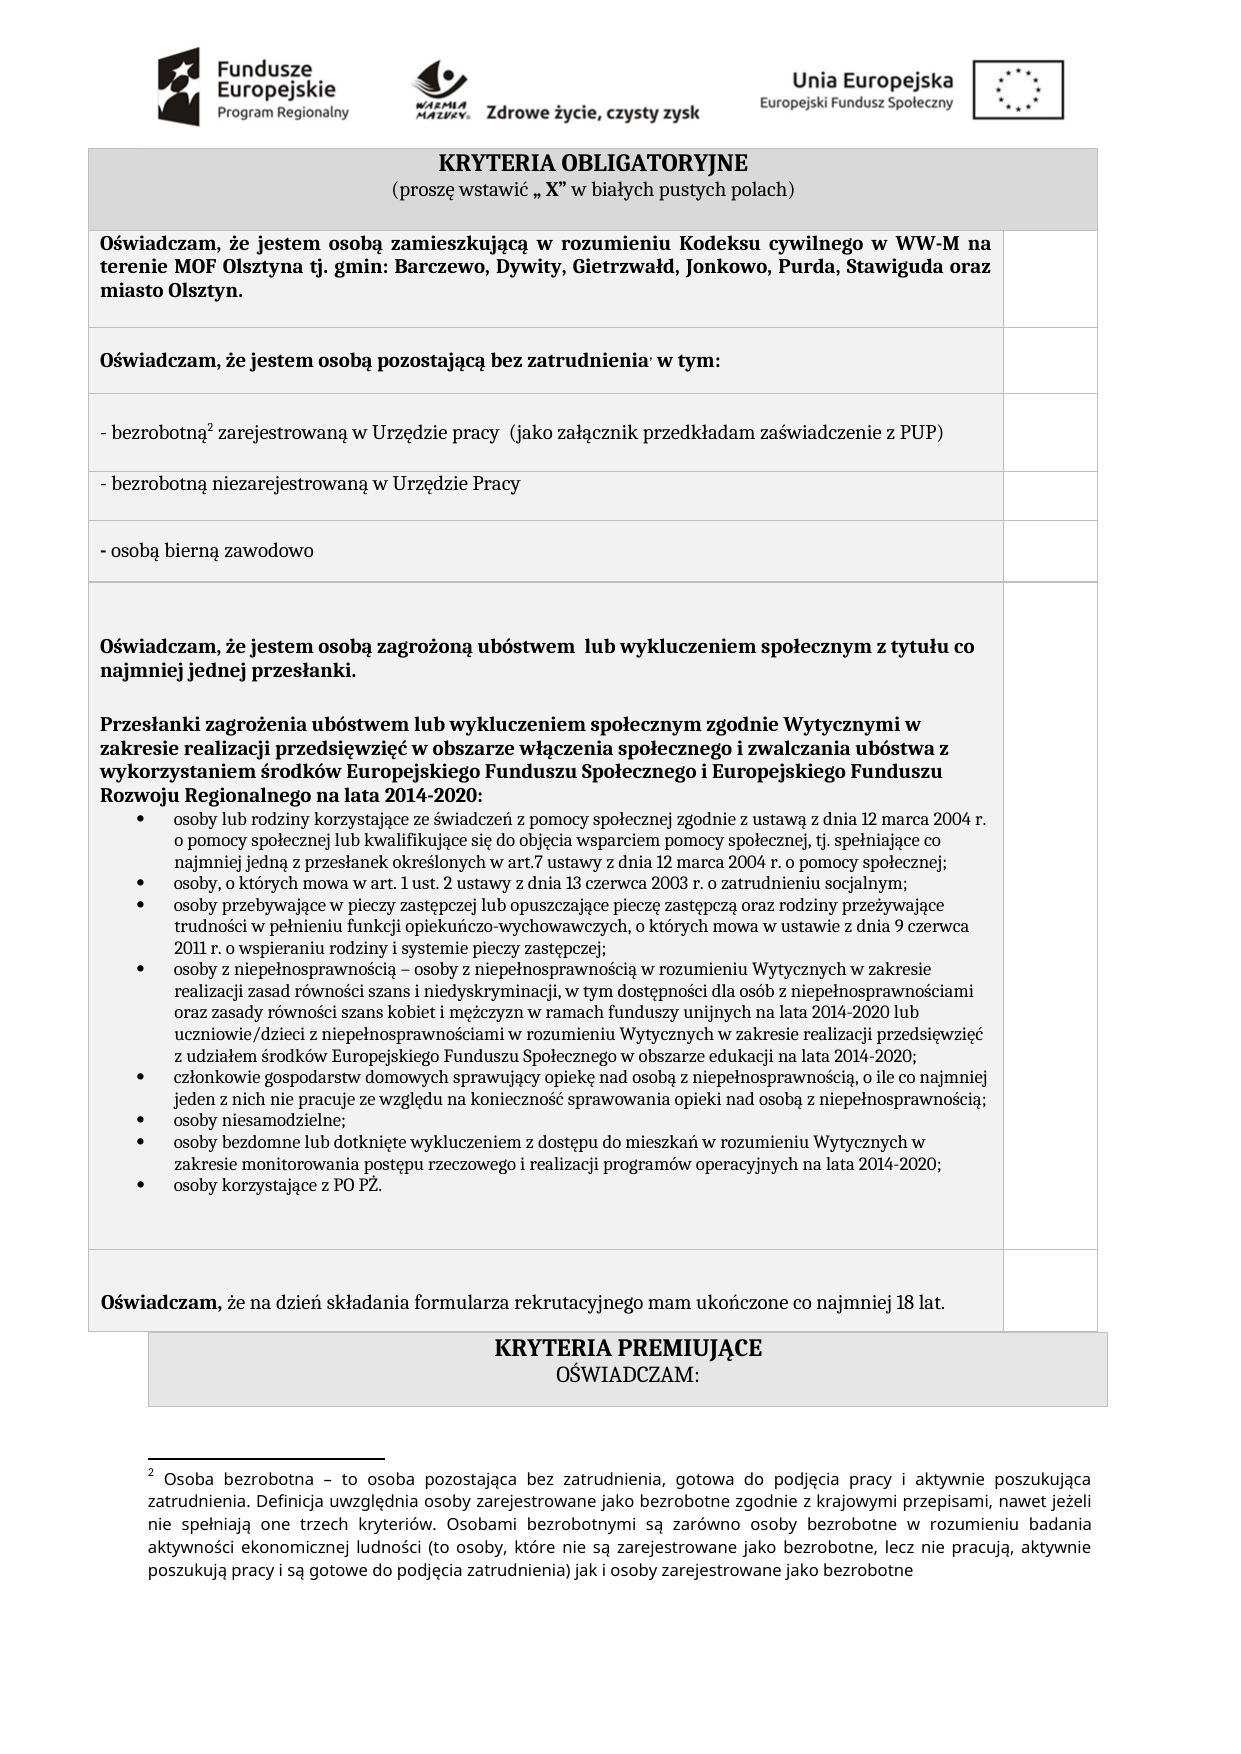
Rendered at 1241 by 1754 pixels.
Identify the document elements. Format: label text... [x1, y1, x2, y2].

table_cell - bezrobotną zarejestrowaną w Urzędzie pracy (jako załącznik przedkładam zaświadczenie z PUP) [89, 394, 1003, 471]
table_header KRYTERIA OBLIGATORYJNE (proszę wstawić „ X” w białych pustych polach) [89, 149, 1097, 230]
table_cell - bezrobotną niezarejestrowaną w Urzędzie Pracy [89, 472, 1003, 520]
table_cell [1004, 472, 1097, 520]
table_cell Oświadczam, że jestem osobą zamieszkującą w rozumieniu Kodeksu cywilnego w WW-M na terenie MOF Olsztyna tj. gmin: Barczewo, Dywity, Gietrzwałd, Jonkowo, Purda, Stawiguda oraz miasto Olsztyn. [89, 231, 1003, 327]
table_cell Oświadczam, że na dzień składania formularza rekrutacyjnego mam ukończone co najmniej 18 lat. [89, 1250, 1003, 1331]
table_cell Oświadczam, że jestem osobą zagrożoną ubóstwem lub wykluczeniem społecznym z tytułu co najmniej jednej przesłanki. Przesłanki zagrożenia ubóstwem lub wykluczeniem społecznym zgodnie Wytycznymi w zakresie realizacji przedsięwzięć w obszarze włączenia społecznego i zwalczania ubóstwa z wykorzystaniem środków Europejskiego Funduszu Społecznego i Europejskiego Funduszu Rozwoju Regionalnego na lata 2014-2020: osoby lub rodziny korzystające ze świadczeń z pomocy społecznej zgodnie z ustawą z dnia 12 marca 2004 r. o pomocy społecznej lub kwalifikujące się do objęcia wsparciem pomocy społecznej, tj. spełniające co najmniej jedną z przesłanek określonych w art.7 ustawy z dnia 12 marca 2004 r. o pomocy społecznej; osoby, o których mowa w art. 1 ust. 2 ustawy z dnia 13 czerwca 2003 r. o zatrudnieniu socjalnym; osoby przebywające w pieczy zastępczej lub opuszczające pieczę zastępczą oraz rodziny przeżywające trudności w pełnieniu funkcji opiekuńczo-wychowawczych, o których mowa w ustawie z dnia 9 czerwca 2011 r. o wspieraniu rodziny i systemie pieczy zastępczej; osoby z niepełnosprawnością – osoby z niepełnosprawnością w rozumieniu Wytycznych w zakresie realizacji zasad równości szans i niedyskryminacji, w tym dostępności dla osób z niepełnosprawnościami oraz zasady równości szans kobiet i mężczyzn w ramach funduszy unijnych na lata 2014-2020 lub uczniowie/dzieci z niepełnosprawnościami w rozumieniu Wytycznych w zakresie realizacji przedsięwzięć z udziałem środków Europejskiego Funduszu Społecznego w obszarze edukacji na lata 2014-2020; członkowie gospodarstw domowych sprawujący opiekę nad osobą z niepełnosprawnością, o ile co najmniej jeden z nich nie pracuje ze względu na konieczność sprawowania opieki nad osobą z niepełnosprawnością; osoby niesamodzielne; osoby bezdomne lub dotknięte wykluczeniem z dostępu do mieszkań w rozumieniu Wytycznych w zakresie monitorowania postępu rzeczowego i realizacji programów operacyjnych na lata 2014-2020; osoby korzystające z PO PŻ. [89, 583, 1003, 1249]
table_cell [1004, 583, 1097, 1249]
table_cell [1004, 231, 1097, 327]
table_cell [1004, 1250, 1097, 1331]
table_cell [1004, 394, 1097, 471]
table_cell Oświadczam, że jestem osobą pozostającą bez zatrudnienia, w tym: [89, 328, 1003, 393]
picture [137, 26, 1083, 148]
table_cell [1004, 521, 1097, 581]
table_cell [1004, 328, 1097, 393]
table_cell - osobą bierną zawodowo [89, 521, 1003, 581]
table_header KRYTERIA PREMIUJĄCE OŚWIADCZAM: [149, 1333, 1107, 1406]
